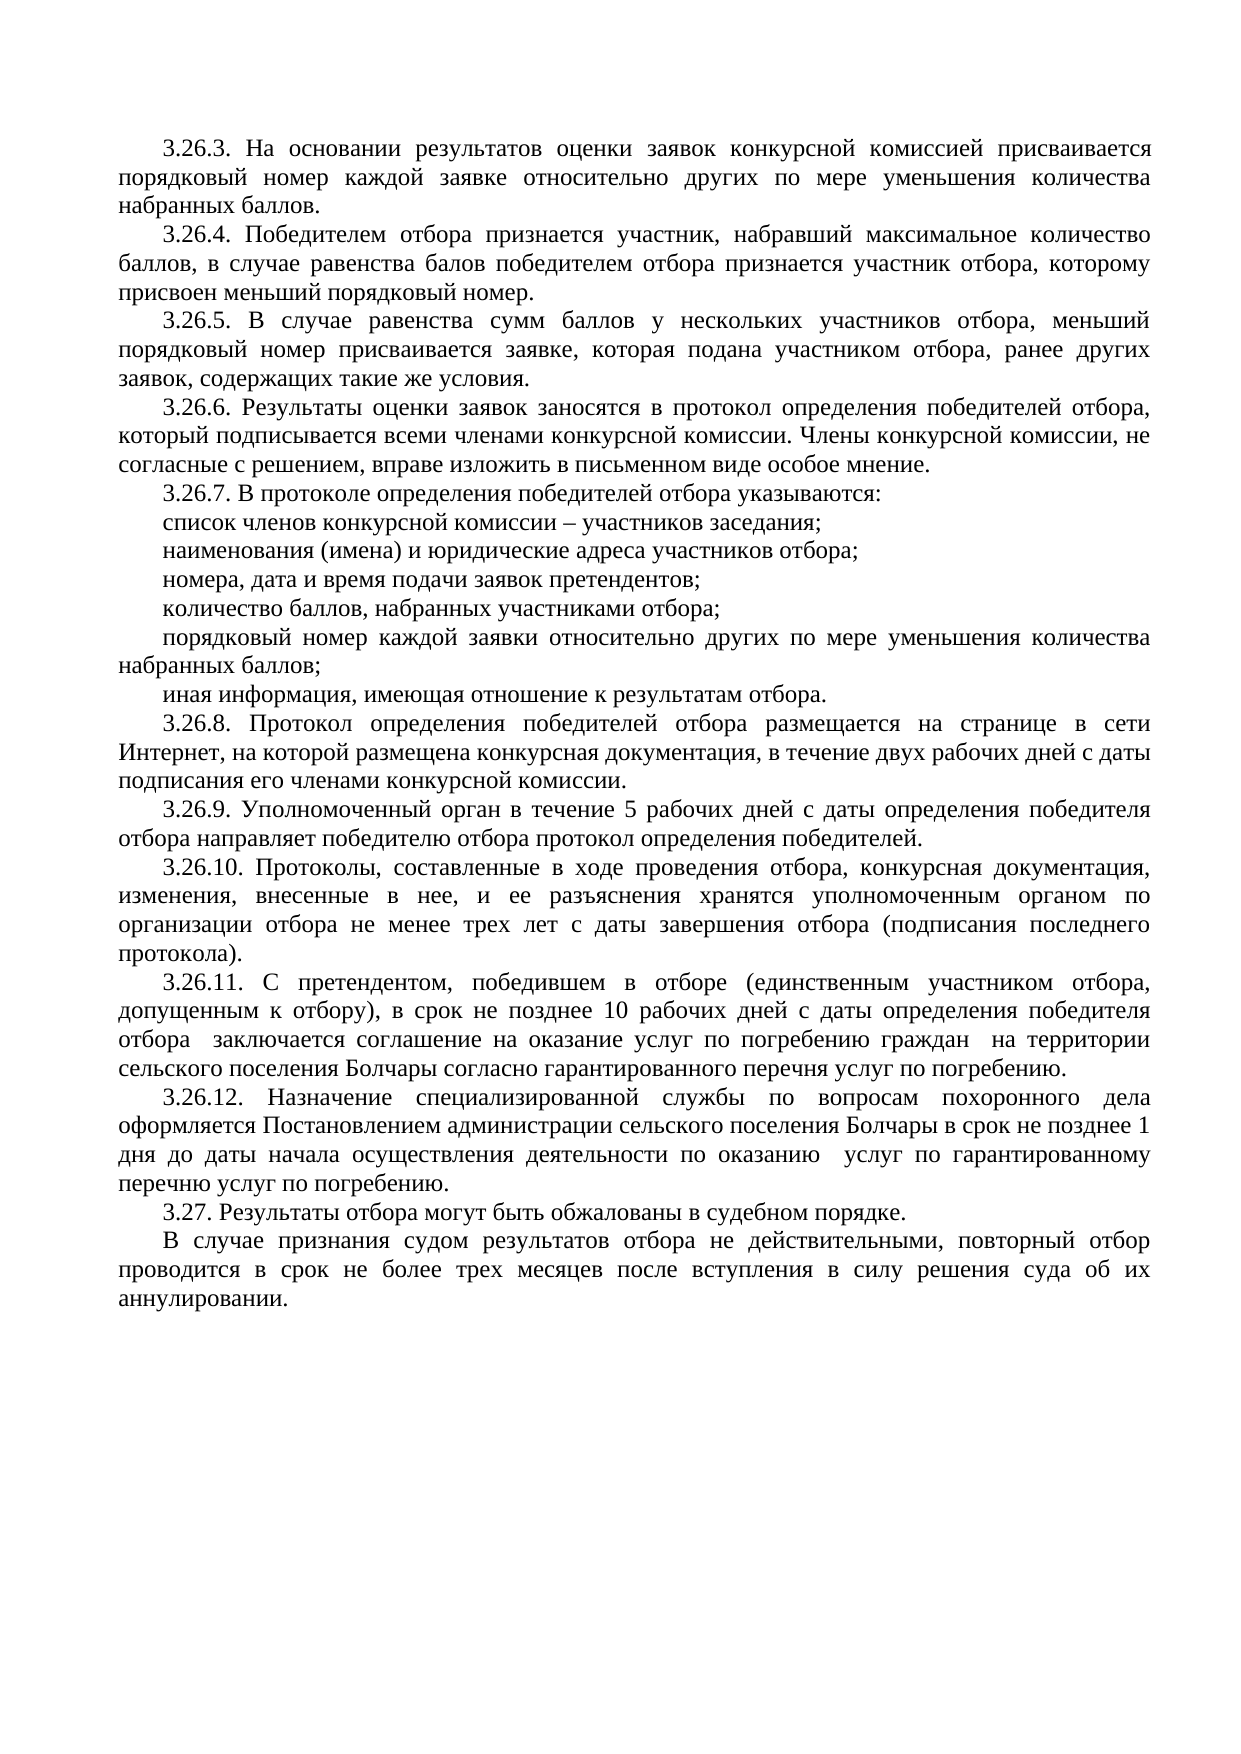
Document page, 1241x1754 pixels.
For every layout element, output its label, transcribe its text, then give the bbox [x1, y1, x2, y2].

text 3.26.12. Назначение специализированной службы по вопросам похоронного дела оформляется Постановлением администрации сельского поселения Болчары в срок не позднее 1 дня до даты начала осуществления деятельности по оказанию услуг по гарантированному перечню услуг по погребению. [118, 1082, 1152, 1197]
text иная информация, имеющая отношение к результатам отбора. [118, 679, 1152, 708]
text наименования (имена) и юридические адреса участников отбора; [118, 535, 1152, 564]
text 3.26.6. Результаты оценки заявок заносятся в протокол определения победителей отбора, который подписывается всеми членами конкурсной комиссии. Члены конкурсной комиссии, не согласные с решением, вправе изложить в письменном виде особое мнение. [118, 392, 1152, 478]
text 3.27. Результаты отбора могут быть обжалованы в судебном порядке. [118, 1197, 1152, 1225]
text 3.26.10. Протоколы, составленные в ходе проведения отбора, конкурсная документация, изменения, внесенные в нее, и ее разъяснения хранятся уполномоченным органом по организации отбора не менее трех лет с даты завершения отбора (подписания последнего протокола). [118, 852, 1152, 967]
text количество баллов, набранных участниками отбора; [118, 593, 1152, 622]
text 3.26.8. Протокол определения победителей отбора размещается на странице в сети Интернет, на которой размещена конкурсная документация, в течение двух рабочих дней с даты подписания его членами конкурсной комиссии. [118, 708, 1152, 794]
text номера, дата и время подачи заявок претендентов; [118, 564, 1152, 593]
text 3.26.7. В протоколе определения победителей отбора указываются: [118, 478, 1152, 507]
text список членов конкурсной комиссии – участников заседания; [118, 507, 1152, 535]
text 3.26.3. На основании результатов оценки заявок конкурсной комиссией присваивается порядковый номер каждой заявке относительно других по мере уменьшения количества набранных баллов. [118, 133, 1152, 219]
text 3.26.5. В случае равенства сумм баллов у нескольких участников отбора, меньший порядковый номер присваивается заявке, которая подана участником отбора, ранее других заявок, содержащих такие же условия. [118, 305, 1152, 392]
text 3.26.11. С претендентом, победившем в отборе (единственным участником отбора, допущенным к отбору), в срок не позднее 10 рабочих дней с даты определения победителя отбора заключается соглашение на оказание услуг по погребению граждан на территории сельского поселения Болчары согласно гарантированного перечня услуг по погребению. [118, 967, 1152, 1082]
text 3.26.9. Уполномоченный орган в течение 5 рабочих дней с даты определения победителя отбора направляет победителю отбора протокол определения победителей. [118, 794, 1152, 852]
text 3.26.4. Победителем отбора признается участник, набравший максимальное количество баллов, в случае равенства балов победителем отбора признается участник отбора, которому присвоен меньший порядковый номер. [118, 219, 1152, 305]
text порядковый номер каждой заявки относительно других по мере уменьшения количества набранных баллов; [118, 622, 1152, 679]
text В случае признания судом результатов отбора не действительными, повторный отбор проводится в срок не более трех месяцев после вступления в силу решения суда об их аннулировании. [118, 1225, 1152, 1312]
